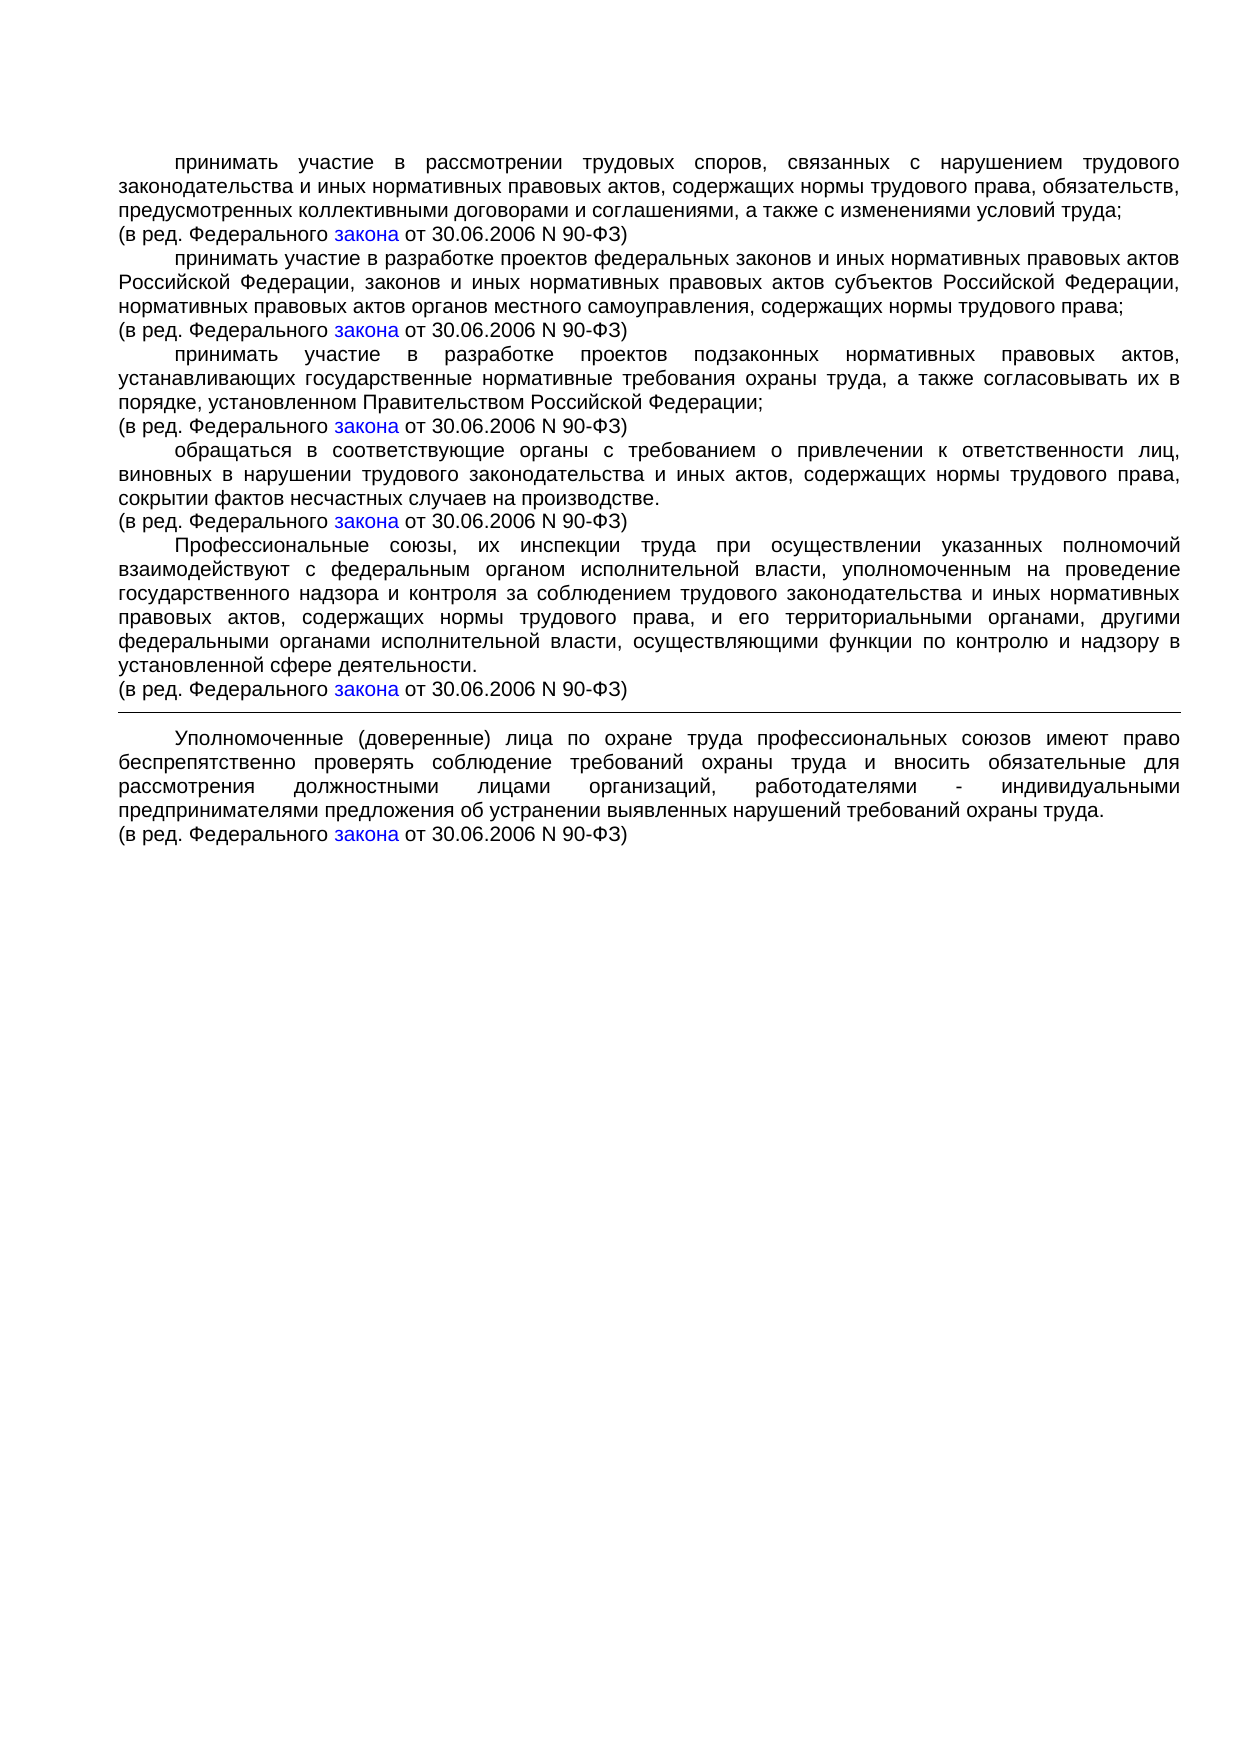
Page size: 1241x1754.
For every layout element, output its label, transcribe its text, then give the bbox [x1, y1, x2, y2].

text принимать участие в разработке проектов федеральных законов и иных нормативных правовых актов Российской Федерации, законов и иных нормативных правовых актов субъектов Российской Федерации, нормативных правовых актов органов местного самоуправления, содержащих нормы трудового права; [118, 246, 1181, 318]
text принимать участие в разработке проектов подзаконных нормативных правовых актов, устанавливающих государственные нормативные требования охраны труда, а также согласовывать их в порядке, установленном Правительством Российской Федерации; [118, 342, 1181, 413]
text обращаться в соответствующие органы с требованием о привлечении к ответственности лиц, виновных в нарушении трудового законодательства и иных актов, содержащих нормы трудового права, сокрытии фактов несчастных случаев на производстве. [118, 437, 1181, 509]
text Уполномоченные (доверенные) лица по охране труда профессиональных союзов имеют право беспрепятственно проверять соблюдение требований охраны труда и вносить обязательные для рассмотрения должностными лицами организаций, работодателями - индивидуальными предпринимателями предложения об устранении выявленных нарушений требований охраны труда. [118, 726, 1181, 822]
text (в ред. Федерального закона от 30.06.2006 N 90-ФЗ) [118, 677, 1181, 701]
text (в ред. Федерального закона от 30.06.2006 N 90-ФЗ) [118, 509, 1181, 533]
text принимать участие в рассмотрении трудовых споров, связанных с нарушением трудового законодательства и иных нормативных правовых актов, содержащих нормы трудового права, обязательств, предусмотренных коллективными договорами и соглашениями, а также с изменениями условий труда; [118, 150, 1181, 222]
text (в ред. Федерального закона от 30.06.2006 N 90-ФЗ) [118, 222, 1181, 246]
text (в ред. Федерального закона от 30.06.2006 N 90-ФЗ) [118, 318, 1181, 342]
text (в ред. Федерального закона от 30.06.2006 N 90-ФЗ) [118, 822, 1181, 846]
text Профессиональные союзы, их инспекции труда при осуществлении указанных полномочий взаимодействуют с федеральным органом исполнительной власти, уполномоченным на проведение государственного надзора и контроля за соблюдением трудового законодательства и иных нормативных правовых актов, содержащих нормы трудового права, и его территориальными органами, другими федеральными органами исполнительной власти, осуществляющими функции по контролю и надзору в установленной сфере деятельности. [118, 533, 1181, 677]
text (в ред. Федерального закона от 30.06.2006 N 90-ФЗ) [118, 413, 1181, 437]
